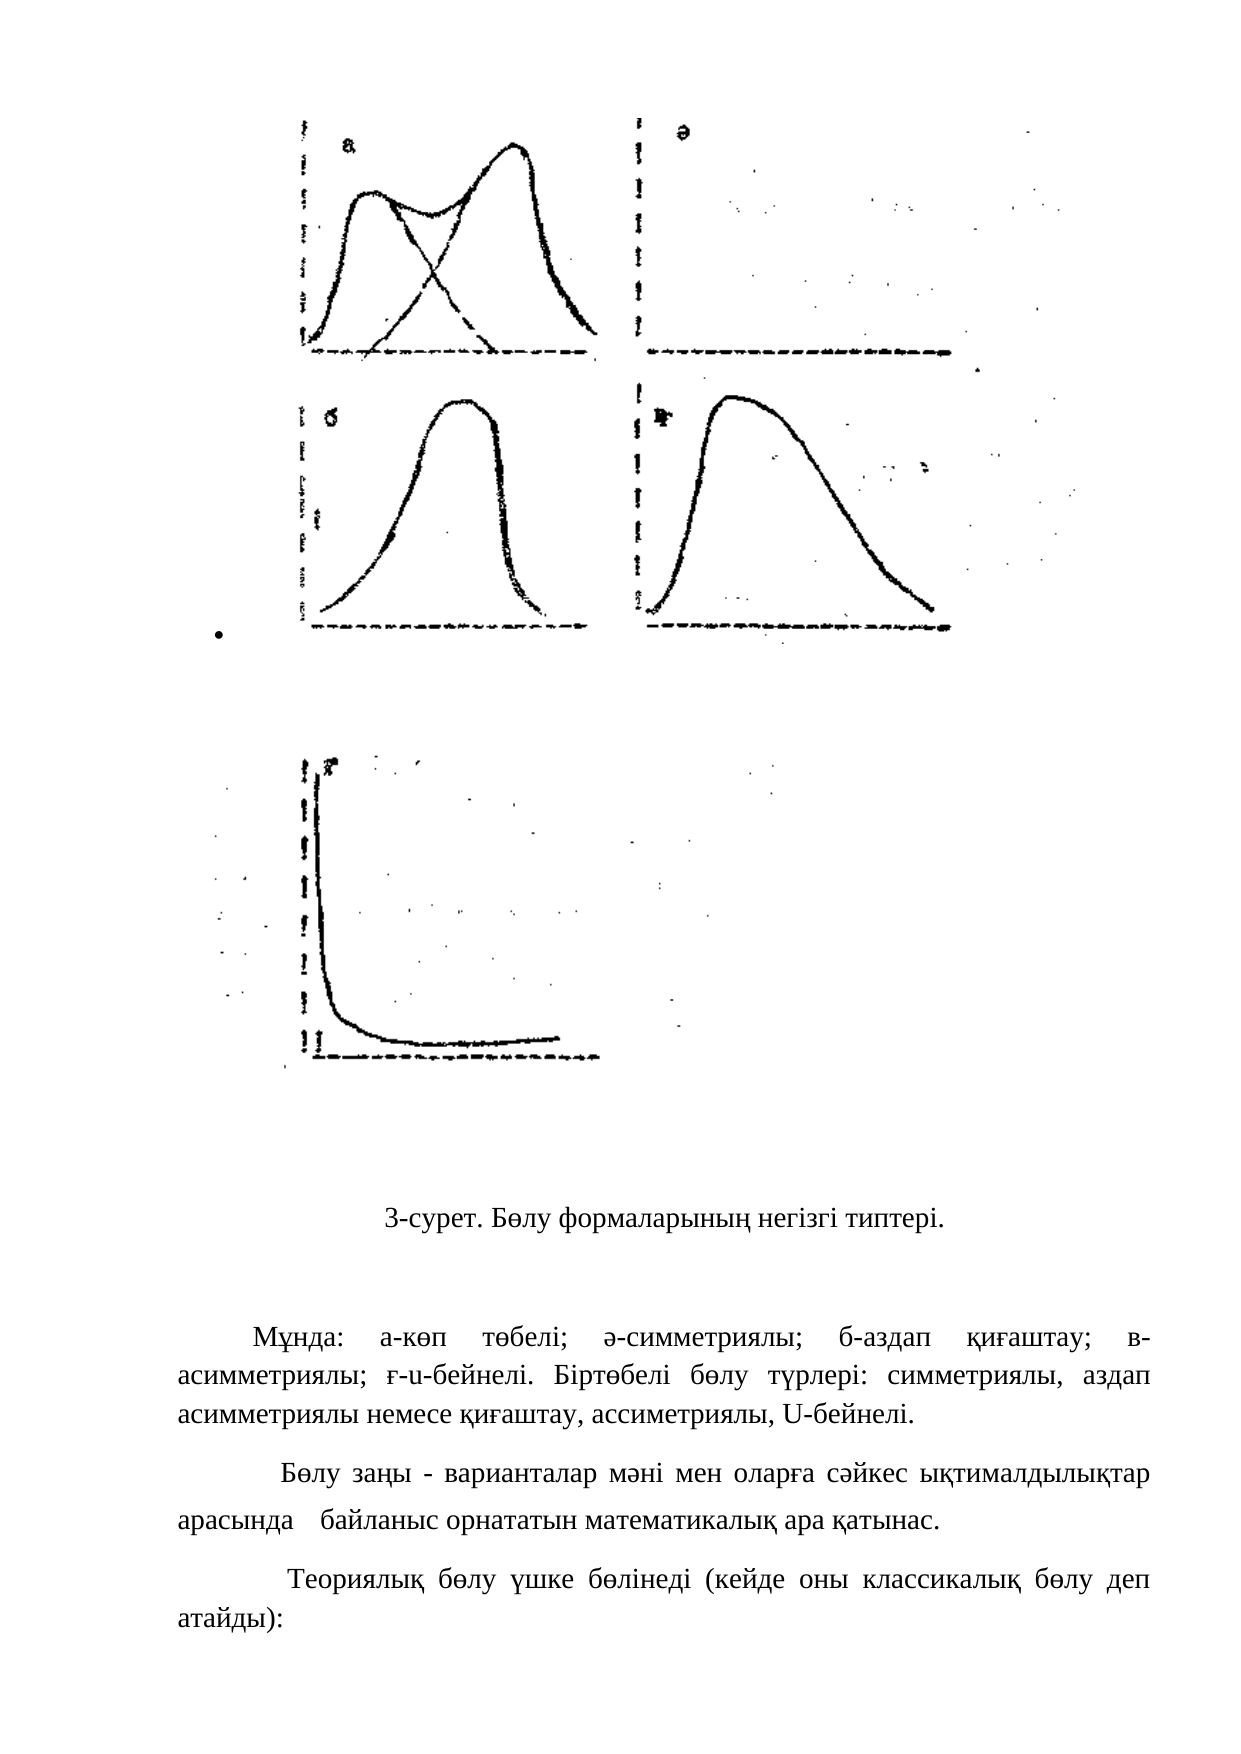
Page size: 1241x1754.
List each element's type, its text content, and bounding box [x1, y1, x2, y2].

text Мұнда: а-көп төбелі; ә-симметриялы; б-аздап қиғаштау; в-асимметриялы; ғ-u-бейнелі. Біртөбелі бөлу түрлері: симметриялы, аздап асимметриялы немесе қиғаштау, ассиметриялы, U-бейнелі. [177, 1319, 1152, 1429]
text Бөлу заңы - варианталар мәні мен оларға сәйкес ықтималдылықтар арасында байланыс орнататын математикалық ара қатынас. [177, 1455, 1152, 1536]
picture [252, 118, 1078, 644]
text 3-сурет. Бөлу формаларының негізгі типтері. [177, 1200, 1152, 1233]
picture [177, 751, 778, 1073]
text Теориялық бөлу үшке бөлінеді (кейде оны классикалық бөлу деп атайды): [177, 1562, 1152, 1634]
